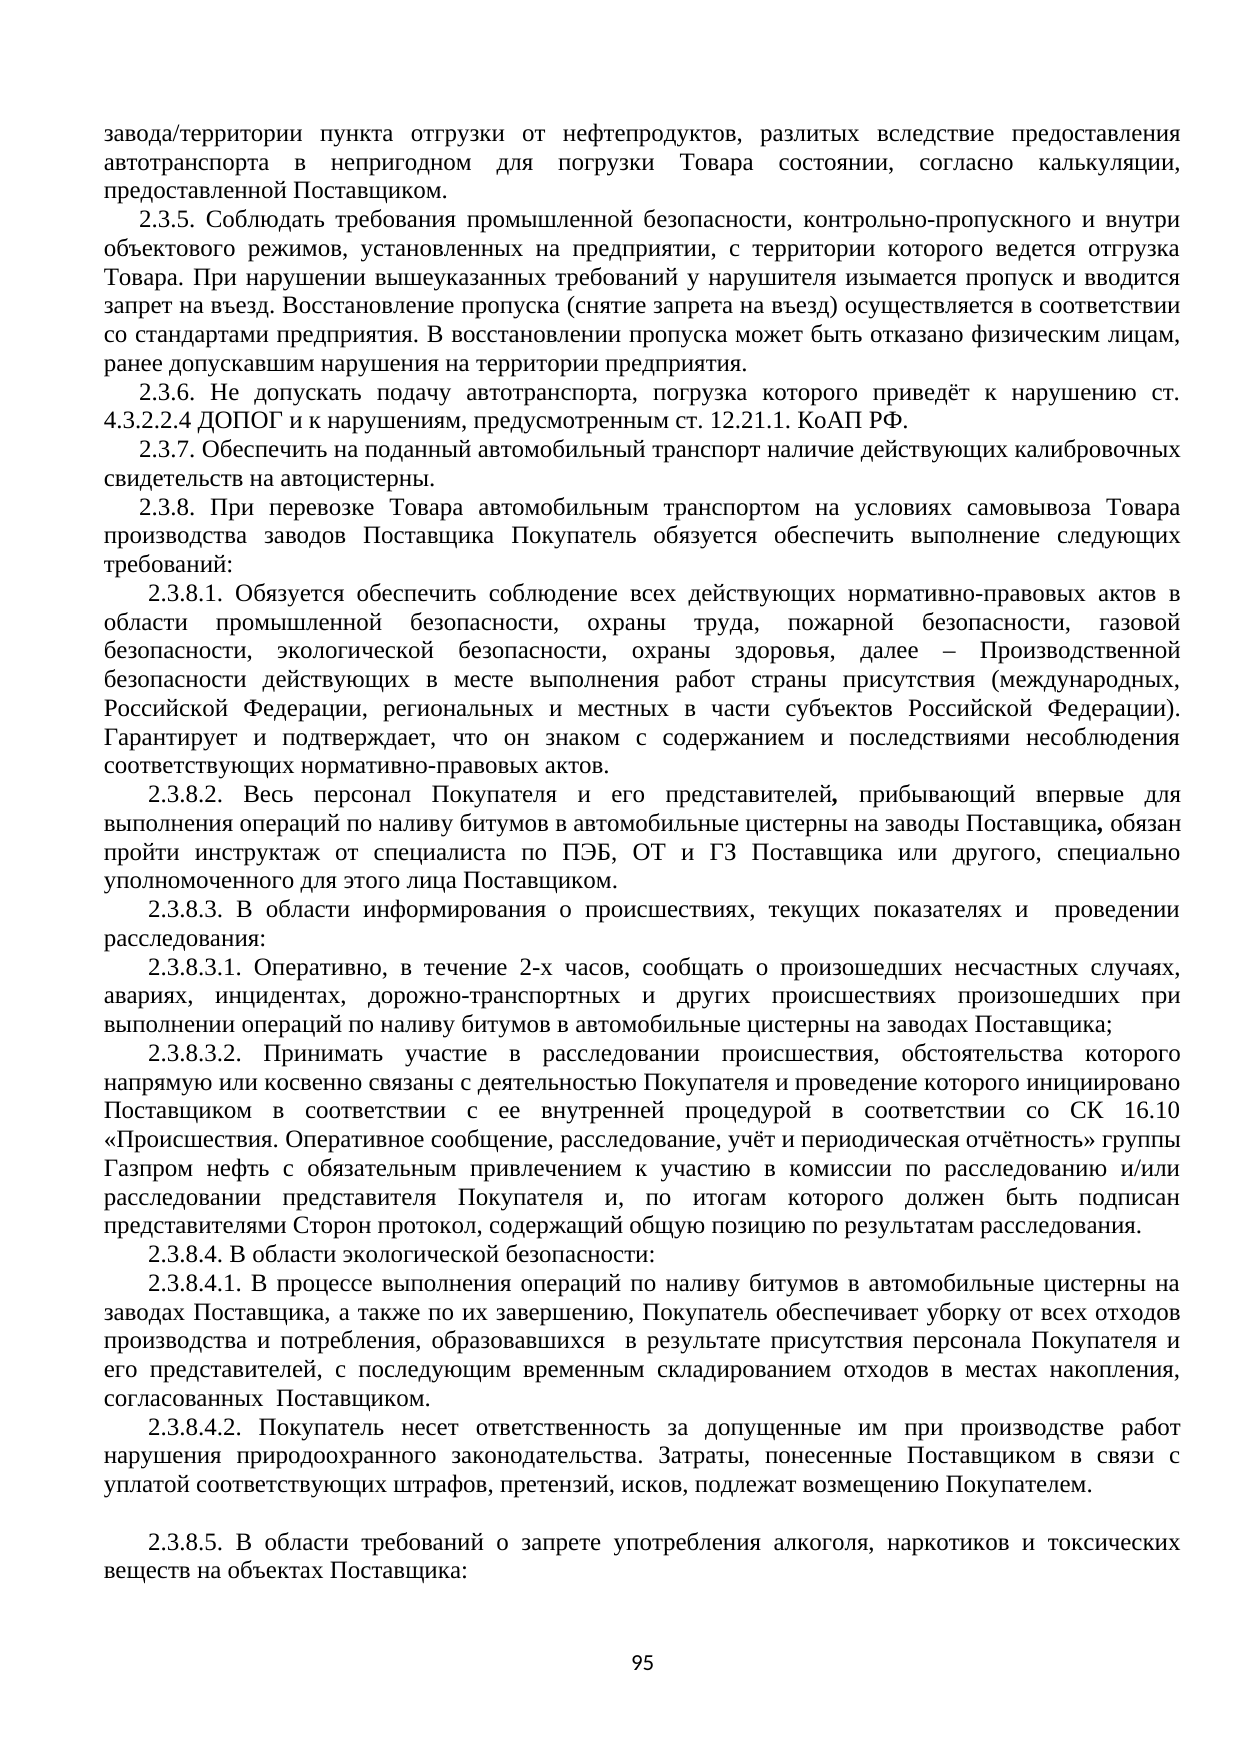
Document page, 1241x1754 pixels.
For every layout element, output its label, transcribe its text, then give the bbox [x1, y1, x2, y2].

list 2.3.7. Обеспечить на поданный автомобильный транспорт наличие действующих калибровочных свидетельств на автоцистерны. [103, 434, 1181, 492]
list 2.3.8.2. Весь персонал Покупателя и его представителей, прибывающий впервые для выполнения операций по наливу битумов в автомобильные цистерны на заводы Поставщика, обязан пройти инструктаж от специалиста по ПЭБ, ОТ и ГЗ Поставщика или другого, специально уполномоченного для этого лица Поставщиком. [103, 779, 1181, 894]
list 2.3.8.1. Обязуется обеспечить соблюдение всех действующих нормативно-правовых актов в области промышленной безопасности, охраны труда, пожарной безопасности, газовой безопасности, экологической безопасности, охраны здоровья, далее – Производственной безопасности действующих в месте выполнения работ страны присутствия (международных, Российской Федерации, региональных и местных в части субъектов Российской Федерации). Гарантирует и подтверждает, что он знаком с содержанием и последствиями несоблюдения соответствующих нормативно-правовых актов. [103, 578, 1181, 779]
list 2.3.8.5. В области требований о запрете употребления алкоголя, наркотиков и токсических веществ на объектах Поставщика: [103, 1527, 1181, 1584]
list 2.3.5. Соблюдать требования промышленной безопасности, контрольно-пропускного и внутри объектового режимов, установленных на предприятии, с территории которого ведется отгрузка Товара. При нарушении вышеуказанных требований у нарушителя изымается пропуск и вводится запрет на въезд. Восстановление пропуска (снятие запрета на въезд) осуществляется в соответствии со стандартами предприятия. В восстановлении пропуска может быть отказано физическим лицам, ранее допускавшим нарушения на территории предприятия. [103, 204, 1181, 377]
list 2.3.8.3. В области информирования о происшествиях, текущих показателях и проведении расследования: [103, 894, 1181, 952]
list 2.3.8.3.1. Оперативно, в течение 2-х часов, сообщать о произошедших несчастных случаях, авариях, инцидентах, дорожно-транспортных и других происшествиях произошедших при выполнении операций по наливу битумов в автомобильные цистерны на заводах Поставщика; [103, 952, 1181, 1038]
list 2.3.8.3.2. Принимать участие в расследовании происшествия, обстоятельства которого напрямую или косвенно связаны с деятельностью Покупателя и проведение которого инициировано Поставщиком в соответствии с ее внутренней процедурой в соответствии со СК 16.10 «Происшествия. Оперативное сообщение, расследование, учёт и периодическая отчётность» группы Газпром нефть с обязательным привлечением к участию в комиссии по расследованию и/или расследовании представителя Покупателя и, по итогам которого должен быть подписан представителями Сторон протокол, содержащий общую позицию по результатам расследования. [103, 1038, 1181, 1239]
list 2.3.8. При перевозке Товара автомобильным транспортом на условиях самовывоза Товара производства заводов Поставщика Покупатель обязуется обеспечить выполнение следующих требований: [103, 492, 1181, 578]
list 2.3.6. Не допускать подачу автотранспорта, погрузка которого приведёт к нарушению ст. 4.3.2.2.4 ДОПОГ и к нарушениям, предусмотренным ст. 12.21.1. КоАП РФ. [103, 377, 1181, 434]
list 2.3.8.4. В области экологической безопасности: [103, 1239, 1181, 1268]
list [103, 118, 1181, 204]
list 2.3.8.4.2. Покупатель несет ответственность за допущенные им при производстве работ нарушения природоохранного законодательства. Затраты, понесенные Поставщиком в связи с уплатой соответствующих штрафов, претензий, исков, подлежат возмещению Покупателем. [103, 1412, 1181, 1498]
list 2.3.8.4.1. В процессе выполнения операций по наливу битумов в автомобильные цистерны на заводах Поставщика, а также по их завершению, Покупатель обеспечивает уборку от всех отходов производства и потребления, образовавшихся в результате присутствия персонала Покупателя и его представителей, с последующим временным складированием отходов в местах накопления, согласованных Поставщиком. [103, 1268, 1181, 1412]
